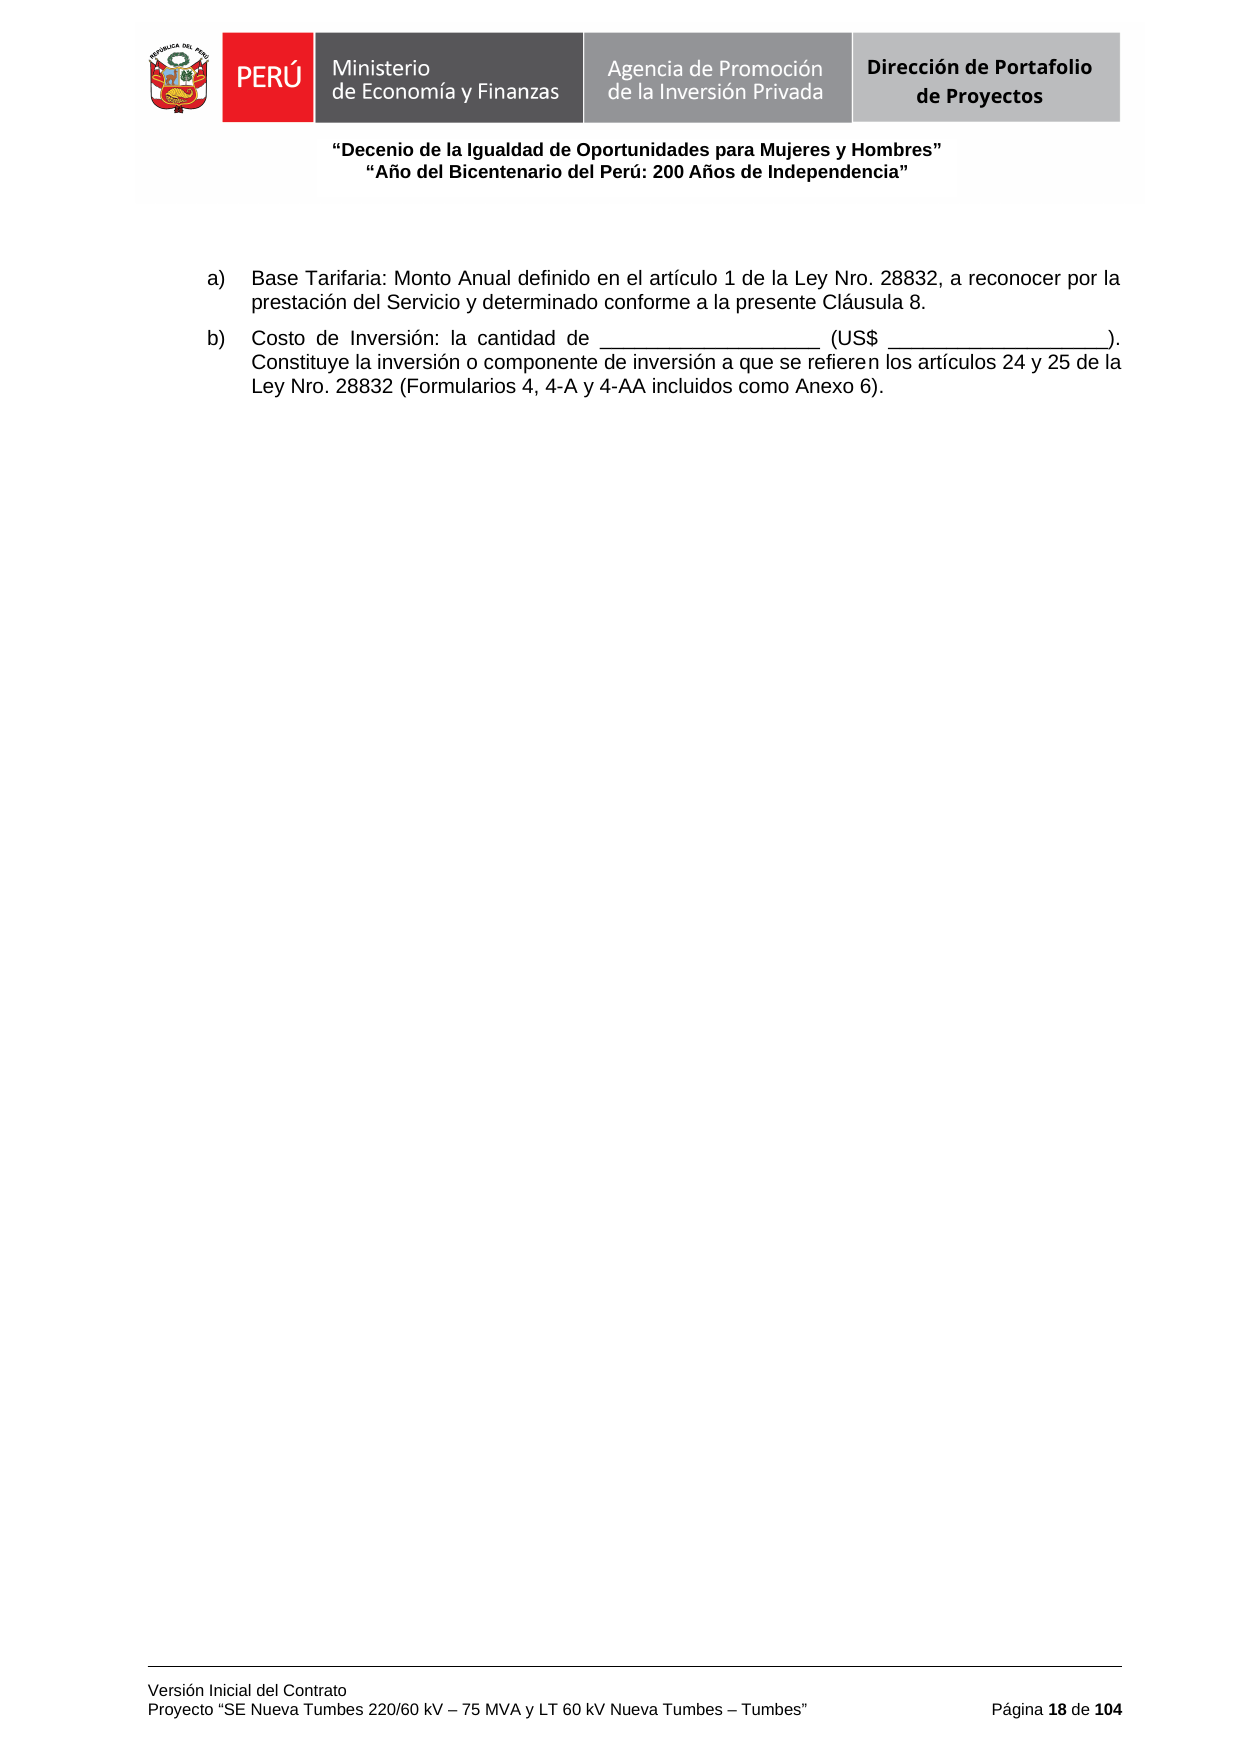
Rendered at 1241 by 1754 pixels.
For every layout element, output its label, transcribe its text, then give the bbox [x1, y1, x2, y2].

list Costo de Inversión: la cantidad de ___________________ (US$ ___________________). Constituye la inversión o componente de inversión a que se refieren los artículos 24 y 25 de la Ley Nro. 28832 (Formularios 4, 4-A y 4-AA incluidos como Anexo 6). [207, 326, 1122, 398]
picture [135, 22, 1145, 204]
list Base Tarifaria: Monto Anual definido en el artículo 1 de la Ley Nro. 28832, a reconocer por la prestación del Servicio y determinado conforme a la presente Cláusula 8. [207, 266, 1122, 314]
